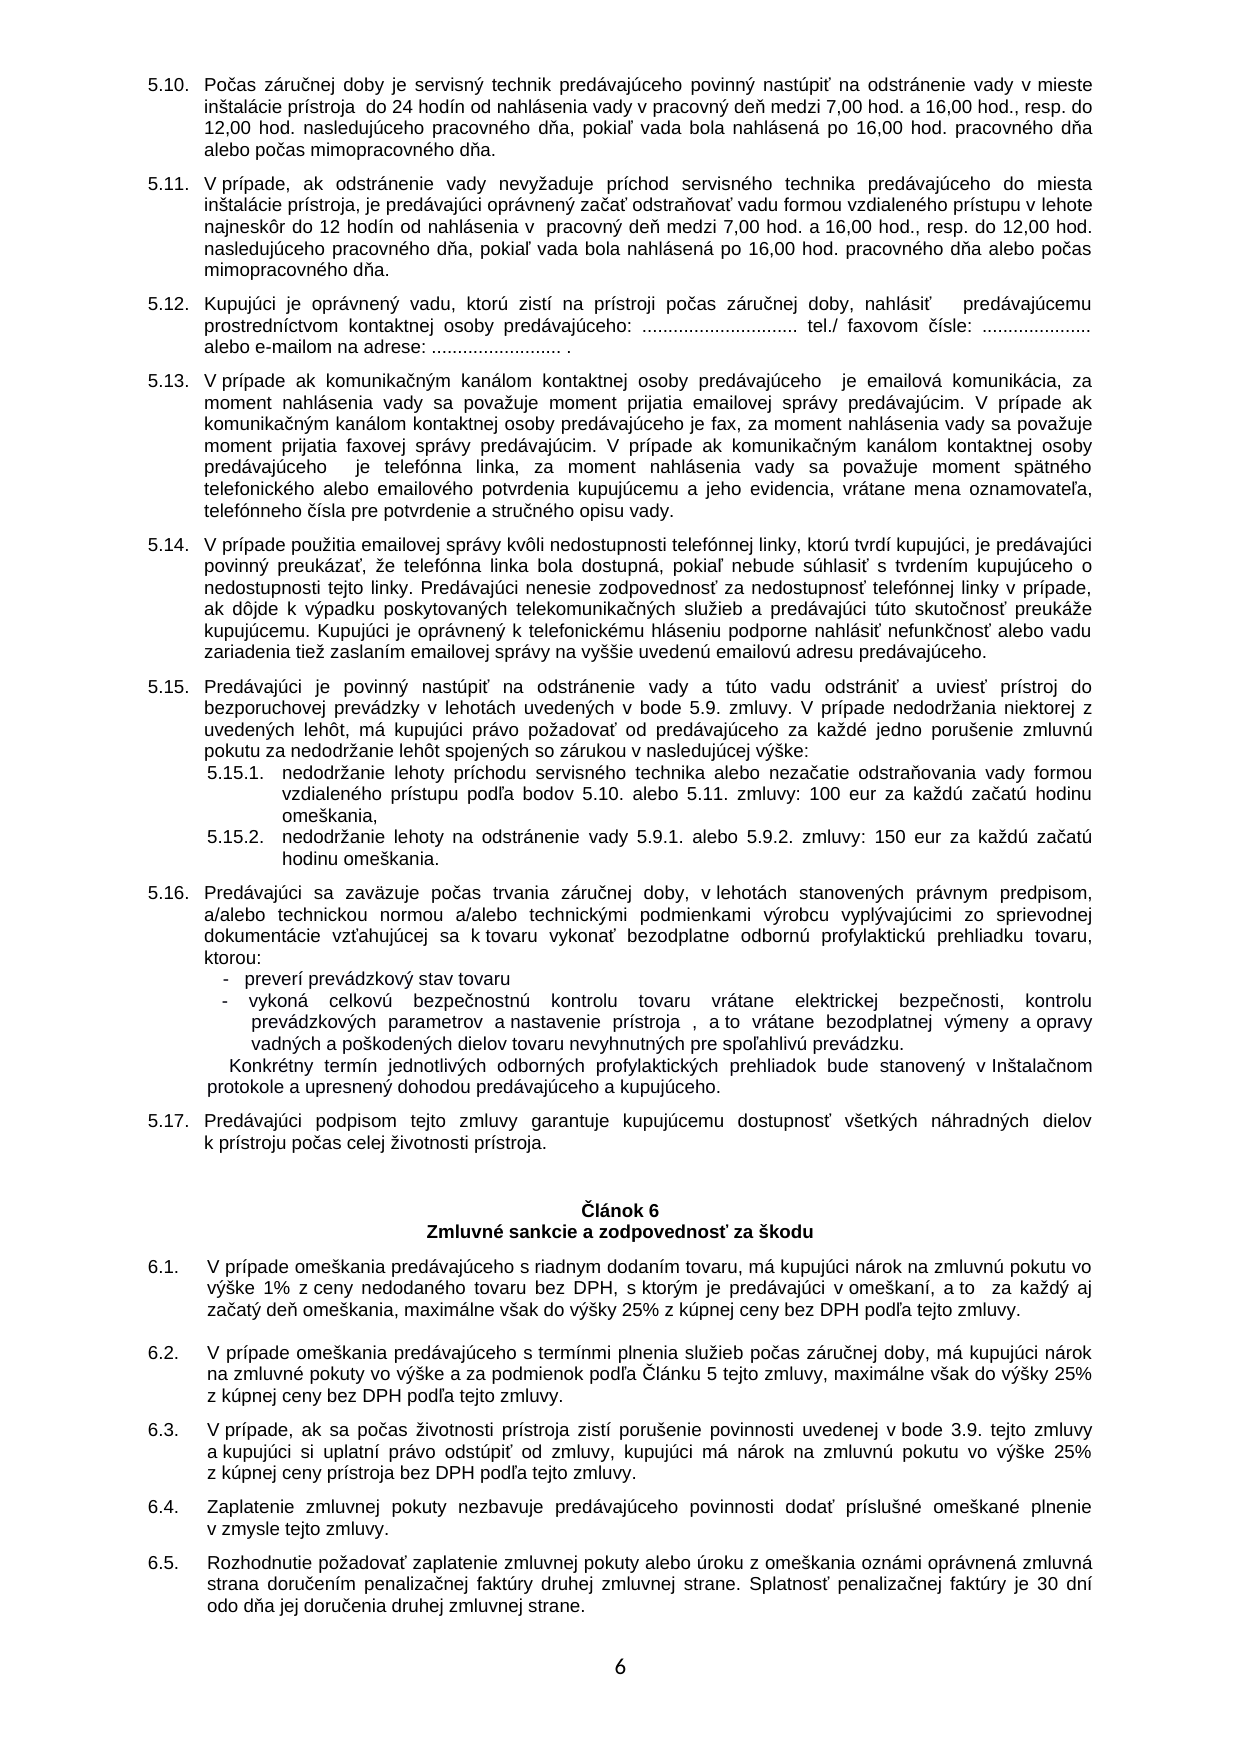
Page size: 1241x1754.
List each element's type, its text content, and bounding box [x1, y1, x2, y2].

list Zaplatenie zmluvnej pokuty nezbavuje predávajúceho povinnosti dodať príslušné omeškané plnenie v zmysle tejto zmluvy. [148, 1496, 1092, 1539]
text - preverí prevádzkový stav tovaru [223, 968, 1092, 990]
list V prípade použitia emailovej správy kvôli nedostupnosti telefónnej linky, ktorú tvrdí kupujúci, je predávajúci povinný preukázať, že telefónna linka bola dostupná, pokiaľ nebude súhlasiť s tvrdením kupujúceho o nedostupnosti tejto linky. Predávajúci nenesie zodpovednosť za nedostupnosť telefónnej linky v prípade, ak dôjde k výpadku poskytovaných telekomunikačných služieb a predávajúci túto skutočnosť preukáže kupujúcemu. Kupujúci je oprávnený k telefonickému hláseniu podporne nahlásiť nefunkčnosť alebo vadu zariadenia tiež zaslaním emailovej správy na vyššie uvedenú emailovú adresu predávajúceho. [148, 533, 1092, 663]
text Zmluvné sankcie a zodpovednosť za škodu [148, 1221, 1092, 1243]
list Kupujúci je oprávnený vadu, ktorú zistí na prístroji počas záručnej doby, nahlásiť predávajúcemu prostredníctvom kontaktnej osoby predávajúceho: .............................. tel./ faxovom čísle: ..................... alebo e-mailom na adrese: ......................... . [148, 293, 1092, 358]
list Počas záručnej doby je servisný technik predávajúceho povinný nastúpiť na odstránenie vady v mieste inštalácie prístroja do 24 hodín od nahlásenia vady v pracovný deň medzi 7,00 hod. a 16,00 hod., resp. do 12,00 hod. nasledujúceho pracovného dňa, pokiaľ vada bola nahlásená po 16,00 hod. pracovného dňa alebo počas mimopracovného dňa. [148, 74, 1092, 160]
list V prípade omeškania predávajúceho s termínmi plnenia služieb počas záručnej doby, má kupujúci nárok na zmluvné pokuty vo výške a za podmienok podľa Článku 5 tejto zmluvy, maximálne však do výšky 25% z kúpnej ceny bez DPH podľa tejto zmluvy. [148, 1342, 1092, 1406]
list Predávajúci podpisom tejto zmluvy garantuje kupujúcemu dostupnosť všetkých náhradných dielov k prístroju počas celej životnosti prístroja. [148, 1110, 1092, 1153]
list nedodržanie lehoty príchodu servisného technika alebo nezačatie odstraňovania vady formou vzdialeného prístupu podľa bodov 5.10. alebo 5.11. zmluvy: 100 eur za každú začatú hodinu omeškania, [207, 762, 1092, 826]
text - vykoná celkovú bezpečnostnú kontrolu tovaru vrátane elektrickej bezpečnosti, kontrolu prevádzkových parametrov a nastavenie prístroja , a to vrátane bezodplatnej výmeny a opravy vadných a poškodených dielov tovaru nevyhnutných pre spoľahlivú prevádzku. [222, 990, 1092, 1054]
list V prípade ak komunikačným kanálom kontaktnej osoby predávajúceho je emailová komunikácia, za moment nahlásenia vady sa považuje moment prijatia emailovej správy predávajúcim. V prípade ak komunikačným kanálom kontaktnej osoby predávajúceho je fax, za moment nahlásenia vady sa považuje moment prijatia faxovej správy predávajúcim. V prípade ak komunikačným kanálom kontaktnej osoby predávajúceho je telefónna linka, za moment nahlásenia vady sa považuje moment spätného telefonického alebo emailového potvrdenia kupujúcemu a jeho evidencia, vrátane mena oznamovateľa, telefónneho čísla pre potvrdenie a stručného opisu vady. [148, 370, 1092, 521]
text Článok 6 [148, 1200, 1092, 1221]
list Predávajúci sa zaväzuje počas trvania záručnej doby, v lehotách stanovených právnym predpisom, a/alebo technickou normou a/alebo technickými podmienkami výrobcu vyplývajúcimi zo sprievodnej dokumentácie vzťahujúcej sa k tovaru vykonať bezodplatne odbornú profylaktickú prehliadku tovaru, ktorou: [148, 882, 1092, 968]
list V prípade, ak odstránenie vady nevyžaduje príchod servisného technika predávajúceho do miesta inštalácie prístroja, je predávajúci oprávnený začať odstraňovať vadu formou vzdialeného prístupu v lehote najneskôr do 12 hodín od nahlásenia v pracovný deň medzi 7,00 hod. a 16,00 hod., resp. do 12,00 hod. nasledujúceho pracovného dňa, pokiaľ vada bola nahlásená po 16,00 hod. pracovného dňa alebo počas mimopracovného dňa. [148, 173, 1092, 280]
list Rozhodnutie požadovať zaplatenie zmluvnej pokuty alebo úroku z omeškania oznámi oprávnená zmluvná strana doručením penalizačnej faktúry druhej zmluvnej strane. Splatnosť penalizačnej faktúry je 30 dní odo dňa jej doručenia druhej zmluvnej strane. [148, 1552, 1092, 1616]
list V prípade omeškania predávajúceho s riadnym dodaním tovaru, má kupujúci nárok na zmluvnú pokutu vo výške 1% z ceny nedodaného tovaru bez DPH, s ktorým je predávajúci v omeškaní, a to za každý aj začatý deň omeškania, maximálne však do výšky 25% z kúpnej ceny bez DPH podľa tejto zmluvy. [148, 1255, 1092, 1320]
list V prípade, ak sa počas životnosti prístroja zistí porušenie povinnosti uvedenej v bode 3.9. tejto zmluvy a kupujúci si uplatní právo odstúpiť od zmluvy, kupujúci má nárok na zmluvnú pokutu vo výške 25% z kúpnej ceny prístroja bez DPH podľa tejto zmluvy. [148, 1419, 1092, 1483]
text Konkrétny termín jednotlivých odborných profylaktických prehliadok bude stanovený v Inštalačnom protokole a upresnený dohodou predávajúceho a kupujúceho. [185, 1054, 1092, 1098]
list Predávajúci je povinný nastúpiť na odstránenie vady a túto vadu odstrániť a uviesť prístroj do bezporuchovej prevádzky v lehotách uvedených v bode 5.9. zmluvy. V prípade nedodržania niektorej z uvedených lehôt, má kupujúci právo požadovať od predávajúceho za každé jedno porušenie zmluvnú pokutu za nedodržanie lehôt spojených so zárukou v nasledujúcej výške: [148, 675, 1092, 762]
list nedodržanie lehoty na odstránenie vady 5.9.1. alebo 5.9.2. zmluvy: 150 eur za každú začatú hodinu omeškania. [207, 826, 1092, 869]
